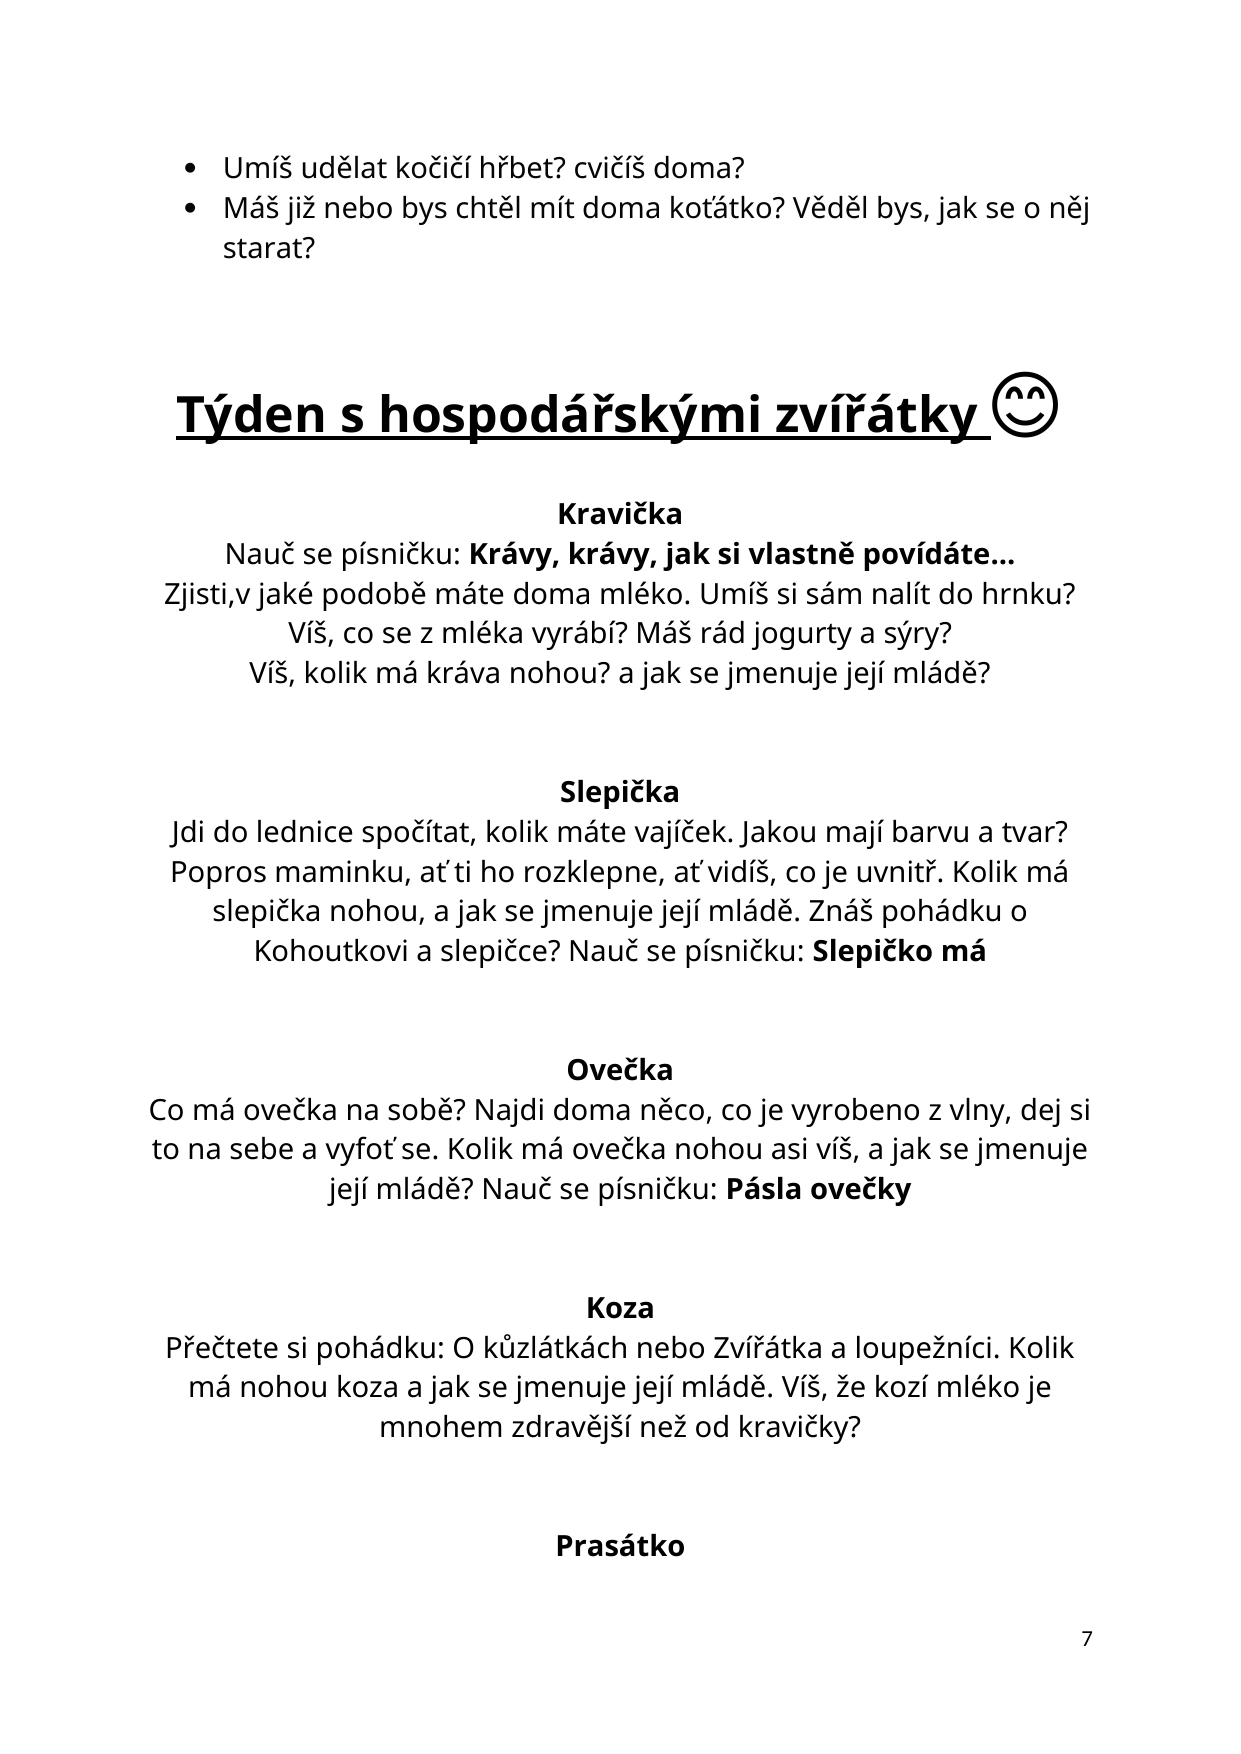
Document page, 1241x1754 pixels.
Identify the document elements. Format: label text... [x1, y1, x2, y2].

text Co má ovečka na sobě? Najdi doma něco, co je vyrobeno z vlny, dej si to na sebe a vyfoť se. Kolik má ovečka nohou asi víš, a jak se jmenuje její mládě? Nauč se písničku: Pásla ovečky [148, 1089, 1093, 1208]
text Zjisti,v jaké podobě máte doma mléko. Umíš si sám nalít do hrnku? Víš, co se z mléka vyrábí? Máš rád jogurty a sýry? [148, 573, 1093, 652]
text Jdi do lednice spočítat, kolik máte vajíček. Jakou mají barvu a tvar? Popros maminku, ať ti ho rozklepne, ať vidíš, co je uvnitř. Kolik má slepička nohou, a jak se jmenuje její mládě. Znáš pohádku o Kohoutkovi a slepičce? Nauč se písničku: Slepičko má [148, 811, 1093, 970]
text Ovečka [148, 1049, 1093, 1089]
text Přečtete si pohádku: O kůzlátkách nebo Zvířátka a loupežníci. Kolik má nohou koza a jak se jmenuje její mládě. Víš, že kozí mléko je mnohem zdravější než od kravičky? [148, 1327, 1093, 1446]
text Prasátko [148, 1526, 1093, 1565]
text Nauč se písničku: Krávy, krávy, jak si vlastně povídáte... [148, 533, 1093, 573]
text Koza [148, 1287, 1093, 1327]
text Týden s hospodářskými zvířátky 😊 [148, 352, 1093, 454]
text Slepička [148, 771, 1093, 811]
text Víš, kolik má kráva nohou? a jak se jmenuje její mládě? [148, 652, 1093, 692]
list Máš již nebo bys chtěl mít doma koťátko? Věděl bys, jak se o něj starat? [185, 187, 1093, 267]
text Kravička [148, 494, 1093, 533]
list Umíš udělat kočičí hřbet? cvičíš doma? [185, 148, 1093, 187]
